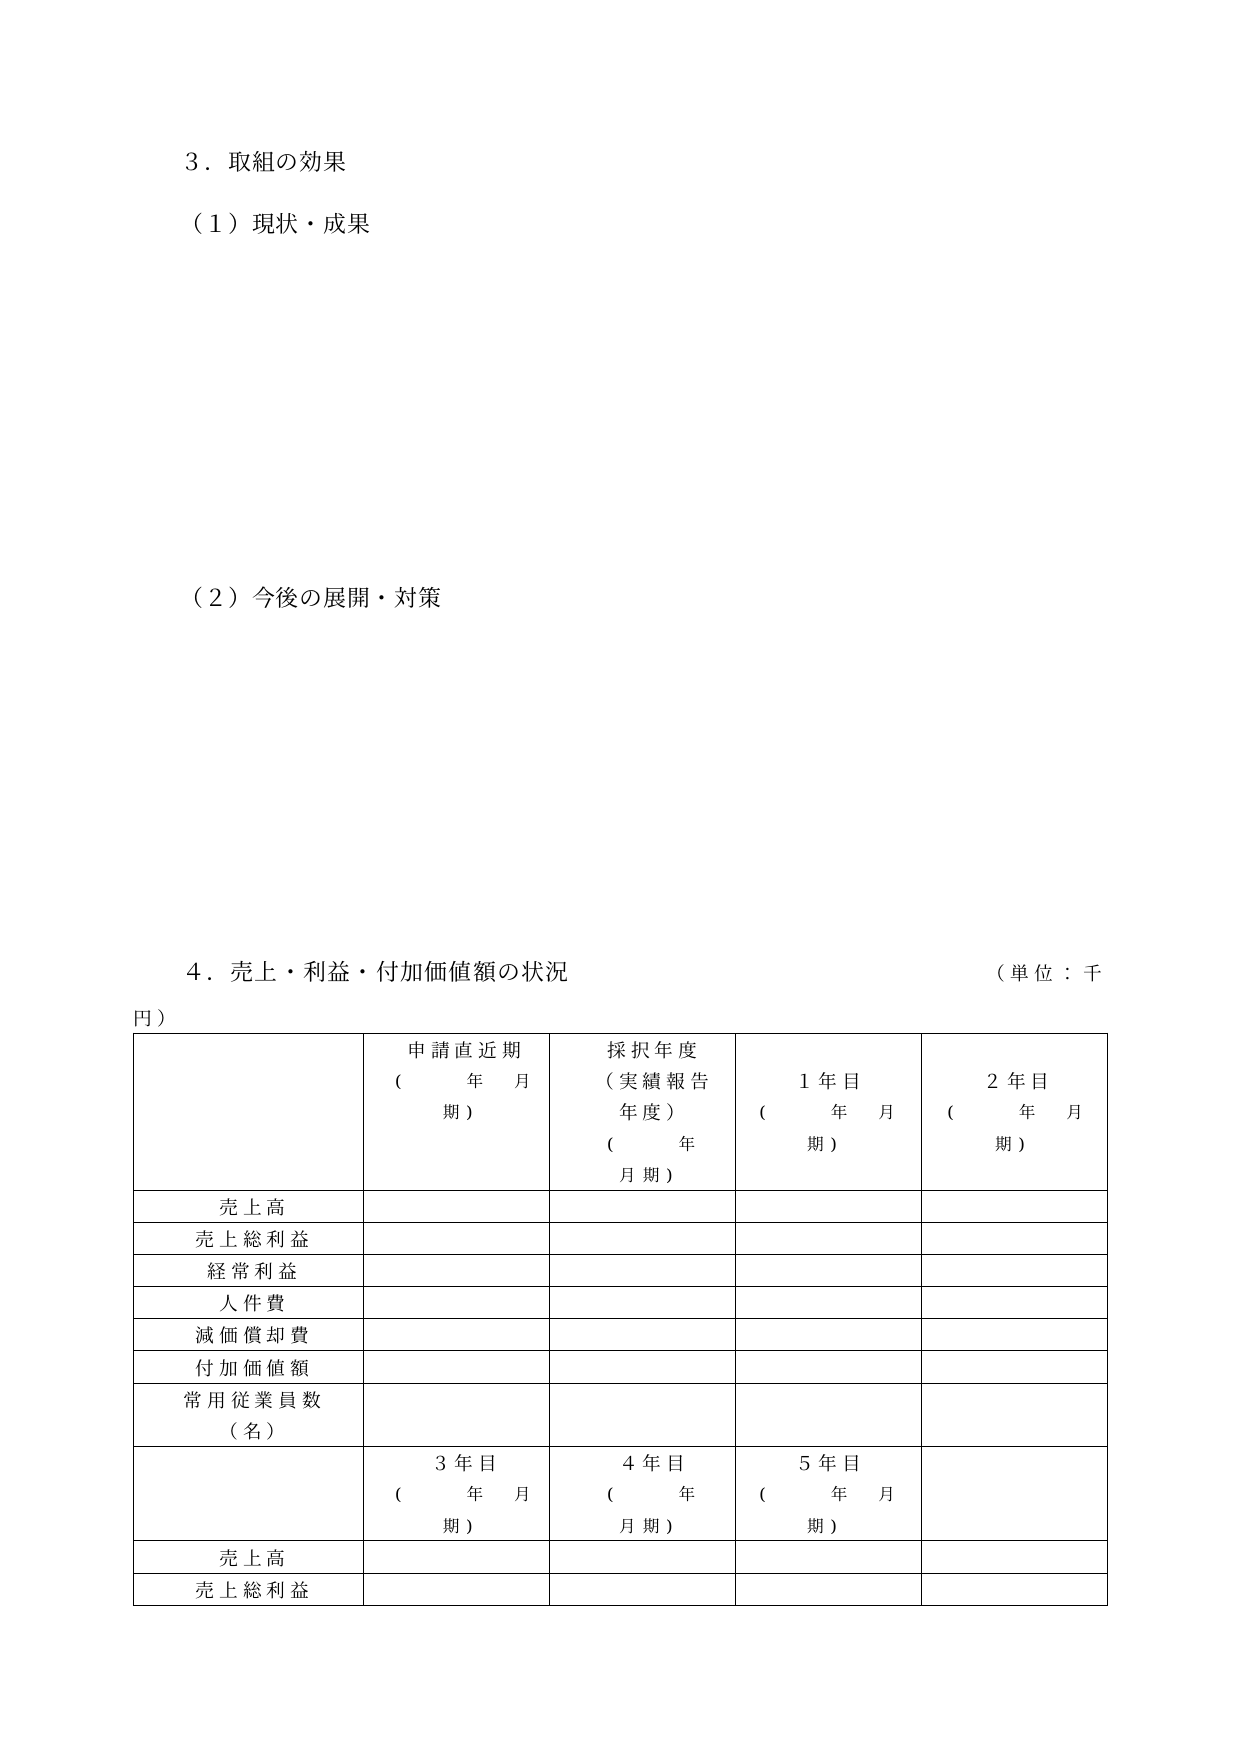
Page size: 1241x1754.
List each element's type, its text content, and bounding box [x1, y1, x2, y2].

table_cell [736, 1574, 921, 1605]
table_cell [736, 1223, 921, 1254]
table_cell 売上総利益 [134, 1223, 363, 1254]
table_cell [922, 1541, 1107, 1573]
table_cell 売上高 [134, 1191, 363, 1222]
table_header １年目 ( 年 月期) [736, 1034, 921, 1189]
table_cell 人件費 [134, 1287, 363, 1318]
table_cell [364, 1287, 549, 1318]
table_cell [736, 1351, 921, 1383]
table_header ２年目 ( 年 月期) [922, 1034, 1107, 1189]
text （２）今後の展開・対策 [133, 566, 1107, 628]
table_cell [922, 1287, 1107, 1318]
table_cell [550, 1574, 735, 1605]
table_cell ５年目 ( 年 月期) [736, 1447, 921, 1540]
table_cell [550, 1191, 735, 1222]
table_cell 経常利益 [134, 1255, 363, 1286]
table_cell [550, 1319, 735, 1350]
table_cell [922, 1255, 1107, 1286]
table_cell [550, 1384, 735, 1446]
table_cell 付加価値額 [134, 1351, 363, 1383]
table_cell [550, 1223, 735, 1254]
table_cell [364, 1255, 549, 1286]
table_header [134, 1034, 363, 1189]
table_cell [364, 1574, 549, 1605]
table_cell [736, 1384, 921, 1446]
table_cell [364, 1384, 549, 1446]
table_cell 常用従業員数（名） [134, 1384, 363, 1446]
table_cell 売上高 [134, 1541, 363, 1573]
text ４．売上・利益・付加価値額の状況 （単位：千円） [133, 939, 1107, 1033]
table_header 採択年度 （実績報告年度） ( 年 月期) [550, 1034, 735, 1189]
table_cell [134, 1447, 363, 1540]
table_cell [364, 1223, 549, 1254]
table_cell [922, 1447, 1107, 1540]
table_cell [922, 1319, 1107, 1350]
table_cell [736, 1255, 921, 1286]
table_cell [364, 1351, 549, 1383]
table_cell [550, 1255, 735, 1286]
table_cell [364, 1191, 549, 1222]
table_cell 減価償却費 [134, 1319, 363, 1350]
table_cell [922, 1191, 1107, 1222]
table_cell [922, 1574, 1107, 1605]
table_cell [736, 1541, 921, 1573]
table_cell ４年目 ( 年 月期) [550, 1447, 735, 1540]
table_cell [922, 1384, 1107, 1446]
table_cell [736, 1319, 921, 1350]
table_cell [550, 1287, 735, 1318]
table_cell 売上総利益 [134, 1574, 363, 1605]
text （１）現状・成果 [133, 192, 1107, 254]
text ３．取組の効果 [133, 129, 1107, 192]
table_cell [364, 1319, 549, 1350]
table_cell [736, 1191, 921, 1222]
table_cell [550, 1541, 735, 1573]
table_cell [922, 1223, 1107, 1254]
table_cell ３年目 ( 年 月期) [364, 1447, 549, 1540]
table_cell [364, 1541, 549, 1573]
table_cell [922, 1351, 1107, 1383]
table_cell [550, 1351, 735, 1383]
table_cell [736, 1287, 921, 1318]
table_header 申請直近期 ( 年 月期) [364, 1034, 549, 1189]
